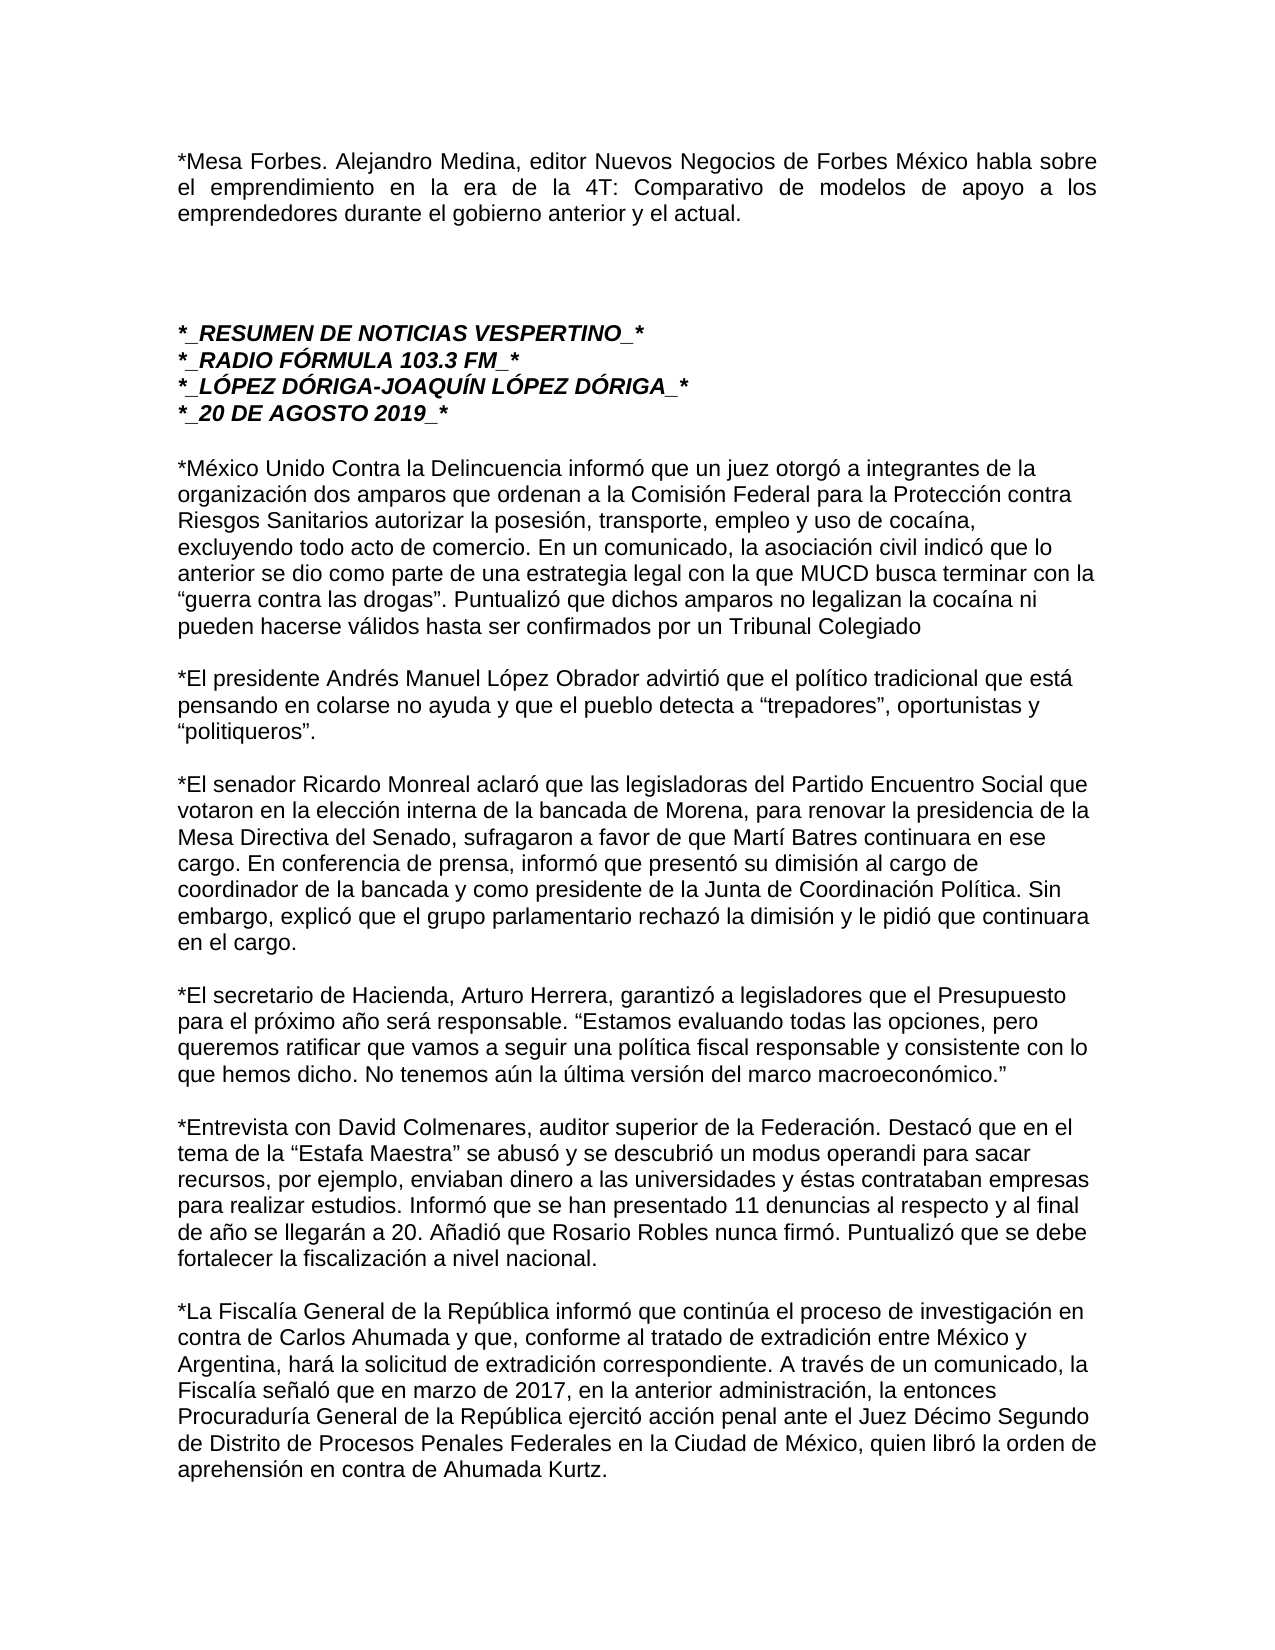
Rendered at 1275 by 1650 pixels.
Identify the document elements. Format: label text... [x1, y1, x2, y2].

text *La Fiscalía General de la República informó que continúa el proceso de investigación en contra de Carlos Ahumada y que, conforme al tratado de extradición entre México y Argentina, hará la solicitud de extradición correspondiente. A través de un comunicado, la Fiscalía señaló que en marzo de 2017, en la anterior administración, la entonces Procuraduría General de la República ejercitó acción penal ante el Juez Décimo Segundo de Distrito de Procesos Penales Federales en la Ciudad de México, quien libró la orden de aprehensión en contra de Ahumada Kurtz. [177, 1298, 1098, 1482]
text *El senador Ricardo Monreal aclaró que las legisladoras del Partido Encuentro Social que votaron en la elección interna de la bancada de Morena, para renovar la presidencia de la Mesa Directiva del Senado, sufragaron a favor de que Martí Batres continuara en ese cargo. En conferencia de prensa, informó que presentó su dimisión al cargo de coordinador de la bancada y como presidente de la Junta de Coordinación Política. Sin embargo, explicó que el grupo parlamentario rechazó la dimisión y le pidió que continuara en el cargo. [177, 771, 1098, 955]
text *Entrevista con David Colmenares, auditor superior de la Federación. Destacó que en el tema de la “Estafa Maestra” se abusó y se descubrió un modus operandi para sacar recursos, por ejemplo, enviaban dinero a las universidades y éstas contrataban empresas para realizar estudios. Informó que se han presentado 11 denuncias al respecto y al final de año se llegarán a 20. Añadió que Rosario Robles nunca firmó. Puntualizó que se debe fortalecer la fiscalización a nivel nacional. [177, 1113, 1098, 1272]
text *_RESUMEN DE NOTICIAS VESPERTINO_* [177, 320, 1098, 347]
text *_20 DE AGOSTO 2019_* [177, 399, 1098, 426]
text *_LÓPEZ DÓRIGA-JOAQUÍN LÓPEZ DÓRIGA_* [177, 373, 1098, 399]
text *_RADIO FÓRMULA 103.3 FM_* [177, 347, 1098, 373]
text *El secretario de Hacienda, Arturo Herrera, garantizó a legisladores que el Presupuesto para el próximo año será responsable. “Estamos evaluando todas las opciones, pero queremos ratificar que vamos a seguir una política fiscal responsable y consistente con lo que hemos dicho. No tenemos aún la última versión del marco macroeconómico.” [177, 982, 1098, 1087]
text *El presidente Andrés Manuel López Obrador advirtió que el político tradicional que está pensando en colarse no ayuda y que el pueblo detecta a “trepadores”, oportunistas y “politiqueros”. [177, 665, 1098, 744]
text *Mesa Forbes. Alejandro Medina, editor Nuevos Negocios de Forbes México habla sobre el emprendimiento en la era de la 4T: Comparativo de modelos de apoyo a los emprendedores durante el gobierno anterior y el actual. [177, 148, 1098, 227]
text *México Unido Contra la Delincuencia informó que un juez otorgó a integrantes de la organización dos amparos que ordenan a la Comisión Federal para la Protección contra Riesgos Sanitarios autorizar la posesión, transporte, empleo y uso de cocaína, excluyendo todo acto de comercio. En un comunicado, la asociación civil indicó que lo anterior se dio como parte de una estrategia legal con la que MUCD busca terminar con la “guerra contra las drogas”. Puntualizó que dichos amparos no legalizan la cocaína ni pueden hacerse válidos hasta ser confirmados por un Tribunal Colegiado [177, 454, 1098, 639]
